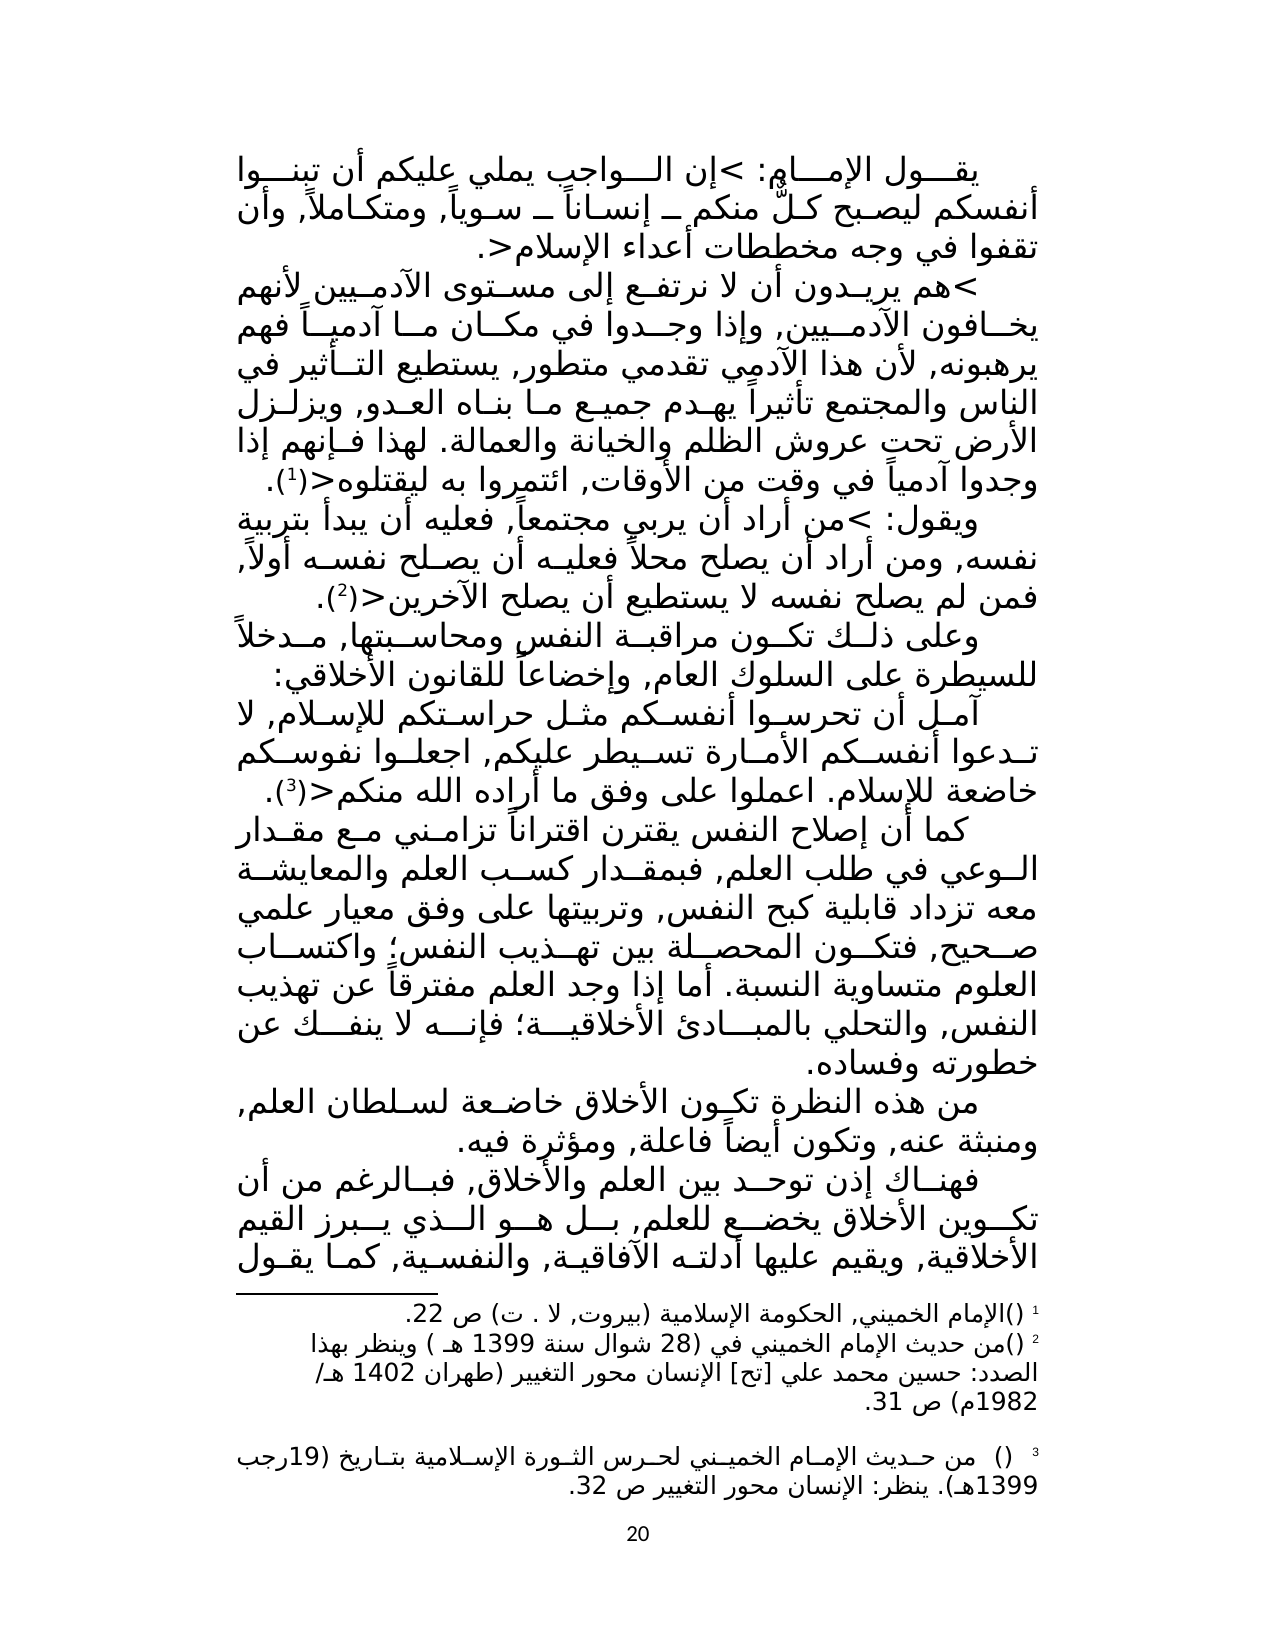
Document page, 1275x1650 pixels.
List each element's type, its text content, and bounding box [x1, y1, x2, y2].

text آمل أن تحرسوا أنفسكم مثل حراستكم للإسلام, لا تدعوا أنفسكم الأمارة تسيطر عليكم, اجعلوا نفوسكم خاضعة للإسلام. اعملوا على وفق ما أراده الله منكم<(). [236, 694, 1039, 811]
text >هم يريدون أن لا نرتفع إلى مستوى الآدميين لأنهم يخافون الآدميين, وإذا وجدوا في مكان ما آدمياً فهم يرهبونه, لأن هذا الآدمي تقدمي متطور, يستطيع التأثير في الناس والمجتمع تأثيراً يهدم جميع ما بناه العدو, ويزلزل الأرض تحت عروش الظلم والخيانة والعمالة. لهذا فإنهم إذا وجدوا آدمياً في وقت من الأوقات, ائتمروا به ليقتلوه<(). [236, 267, 1039, 500]
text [236, 1160, 1039, 1277]
text كما أن إصلاح النفس يقترن اقتراناً تزامني مع مقدار الوعي في طلب العلم, فبمقدار كسب العلم والمعايشة معه تزداد قابلية كبح النفس, وتربيتها على وفق معيار علمي صحيح, فتكون المحصلة بين تهذيب النفس؛ واكتساب العلوم متساوية النسبة. أما إذا وجد العلم مفترقاً عن تهذيب النفس, والتحلي بالمبادئ الأخلاقية؛ فإنه لا ينفك عن خطورته وفساده. [236, 811, 1039, 1082]
text ويقول: >من أراد أن يربي مجتمعاً, فعليه أن يبدأ بتربية نفسه, ومن أراد أن يصلح محلاً فعليه أن يصلح نفسه أولاً, فمن لم يصلح نفسه لا يستطيع أن يصلح الآخرين<(). [236, 500, 1039, 616]
text من هذه النظرة تكون الأخلاق خاضعة لسلطان العلم, ومنبثة عنه, وتكون أيضاً فاعلة, ومؤثرة فيه. [236, 1082, 1039, 1160]
text وعلى ذلك تكون مراقبة النفس ومحاسبتها, مدخلاً للسيطرة على السلوك العام, وإخضاعاً للقانون الأخلاقي: [236, 616, 1039, 694]
text يقول الإمام: >إن الواجب يملي عليكم أن تبنوا أنفسكم ليصبح كلٌّ منكم ـ إنساناً ـ سوياً, ومتكاملاً, وأن تقفوا في وجه مخططات أعداء الإسلام<. [236, 150, 1039, 267]
